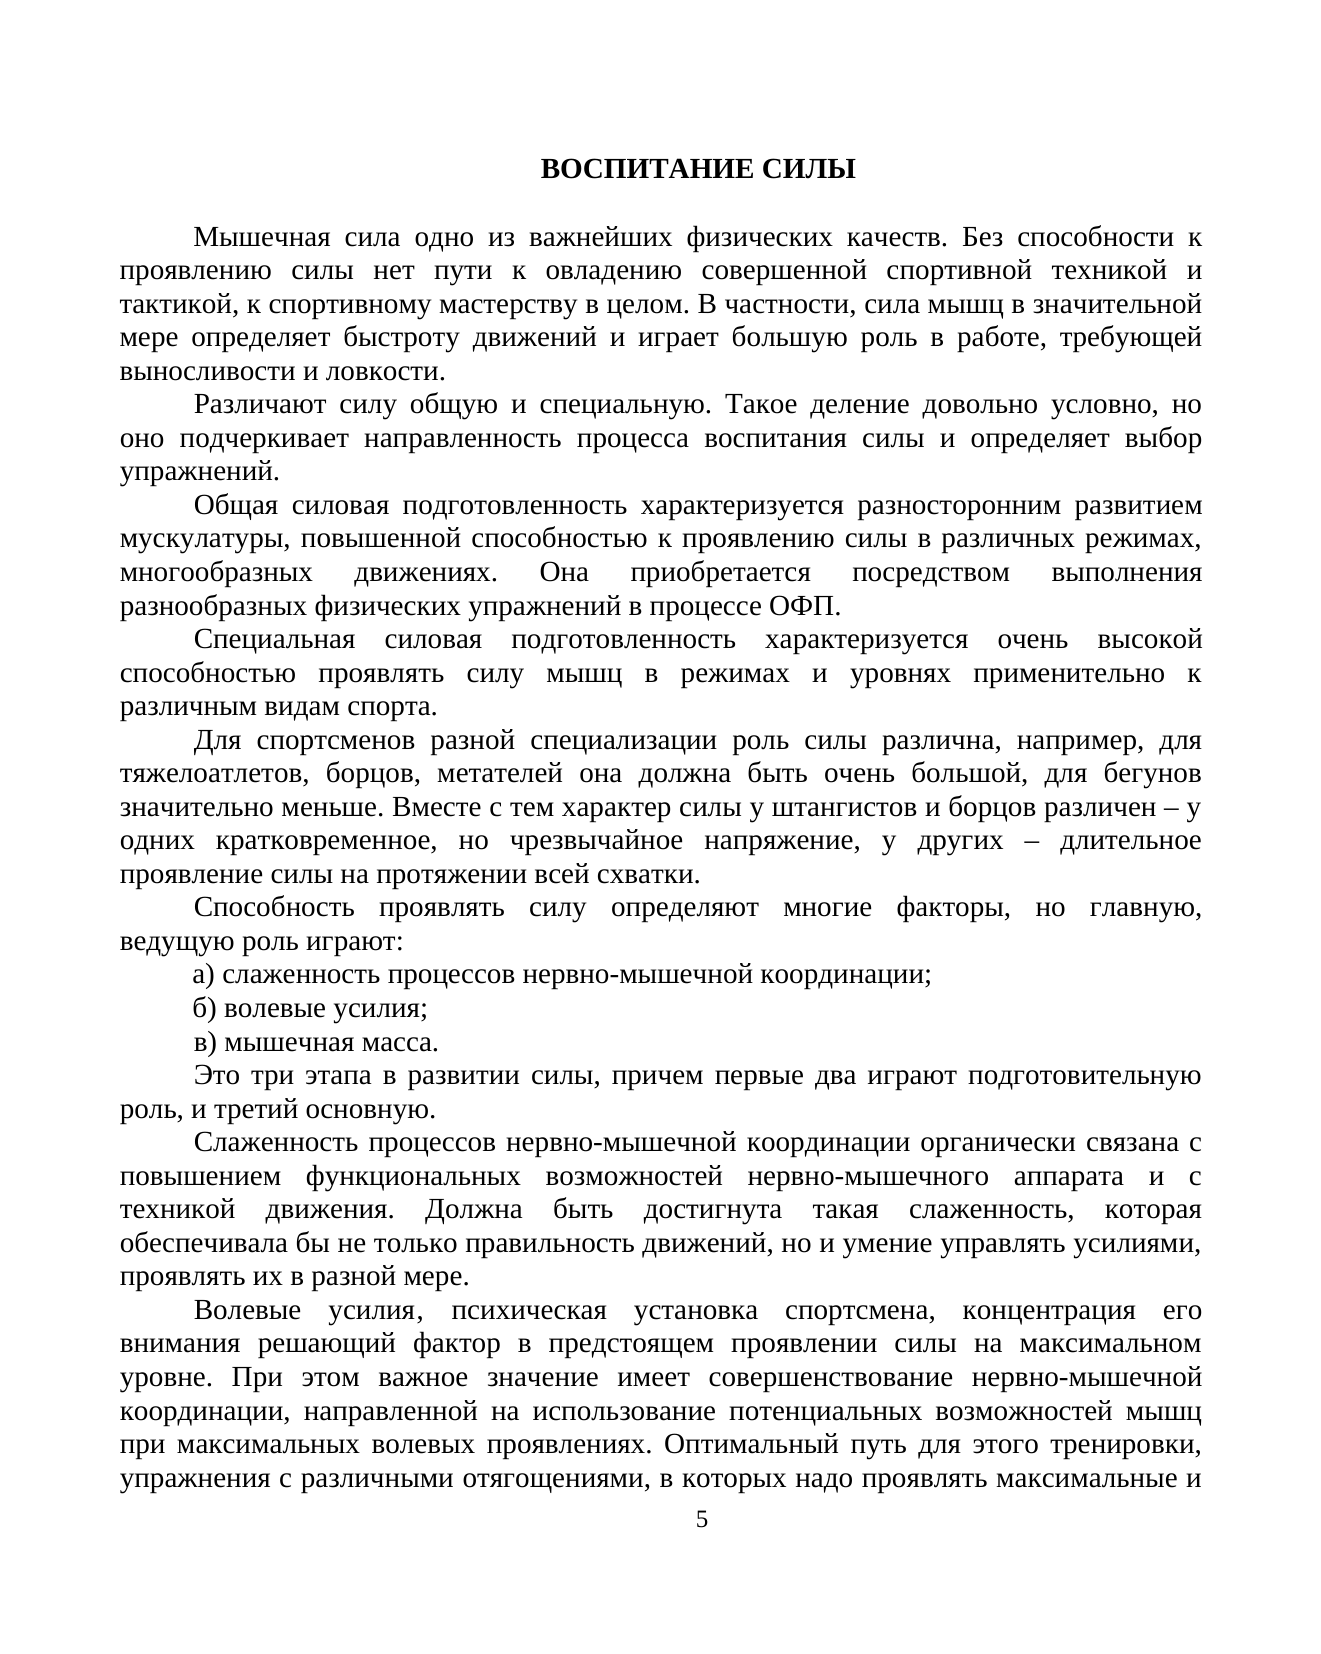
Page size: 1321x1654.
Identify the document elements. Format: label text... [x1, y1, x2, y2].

text Это три этапа в развитии силы, причем первые два играют подготовительную роль, и третий основную. [119, 1057, 1203, 1124]
text Слаженность процессов нервно-мышечной координации органически связана с повышением функциональных возможностей нервно-мышечного аппарата и с техникой движения. Должна быть достигнута такая слаженность, которая обеспечивала бы не только правильность движений, но и умение управлять усилиями, проявлять их в разной мере. [119, 1124, 1203, 1292]
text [119, 1292, 1203, 1493]
text Мышечная сила одно из важнейших физических качеств. Без способности к проявлению силы нет пути к овладению совершенной спортивной техникой и тактикой, к спортивному мастерству в целом. В частности, сила мышц в значительной мере определяет быстроту движений и играет большую роль в работе, требующей выносливости и ловкости. [119, 219, 1203, 386]
text Общая силовая подготовленность характеризуется разносторонним развитием мускулатуры, повышенной способностью к проявлению силы в различных режимах, многообразных движениях. Она приобретается посредством выполнения разнообразных физических упражнений в процессе ОФП. [119, 487, 1203, 621]
text в) мышечная масса. [119, 1024, 1203, 1057]
text Различают силу общую и специальную. Такое деление довольно условно, но оно подчеркивает направленность процесса воспитания силы и определяет выбор упражнений. [119, 386, 1203, 487]
text б) волевые усилия; [118, 990, 1203, 1024]
text Способность проявлять силу определяют многие факторы, но главную, ведущую роль играют: [119, 889, 1203, 957]
text ВОСПИТАНИЕ СИЛЫ [119, 152, 1203, 185]
text а) слаженность процессов нервно-мышечной координации; [118, 957, 1203, 990]
text Специальная силовая подготовленность характеризуется очень высокой способностью проявлять силу мышц в режимах и уровнях применительно к различным видам спорта. [119, 621, 1203, 722]
text Для спортсменов разной специализации роль силы различна, например, для тяжелоатлетов, борцов, метателей она должна быть очень большой, для бегунов значительно меньше. Вместе с тем характер силы у штангистов и борцов различен – у одних кратковременное, но чрезвычайное напряжение, у других – длительное проявление силы на протяжении всей схватки. [119, 722, 1203, 889]
